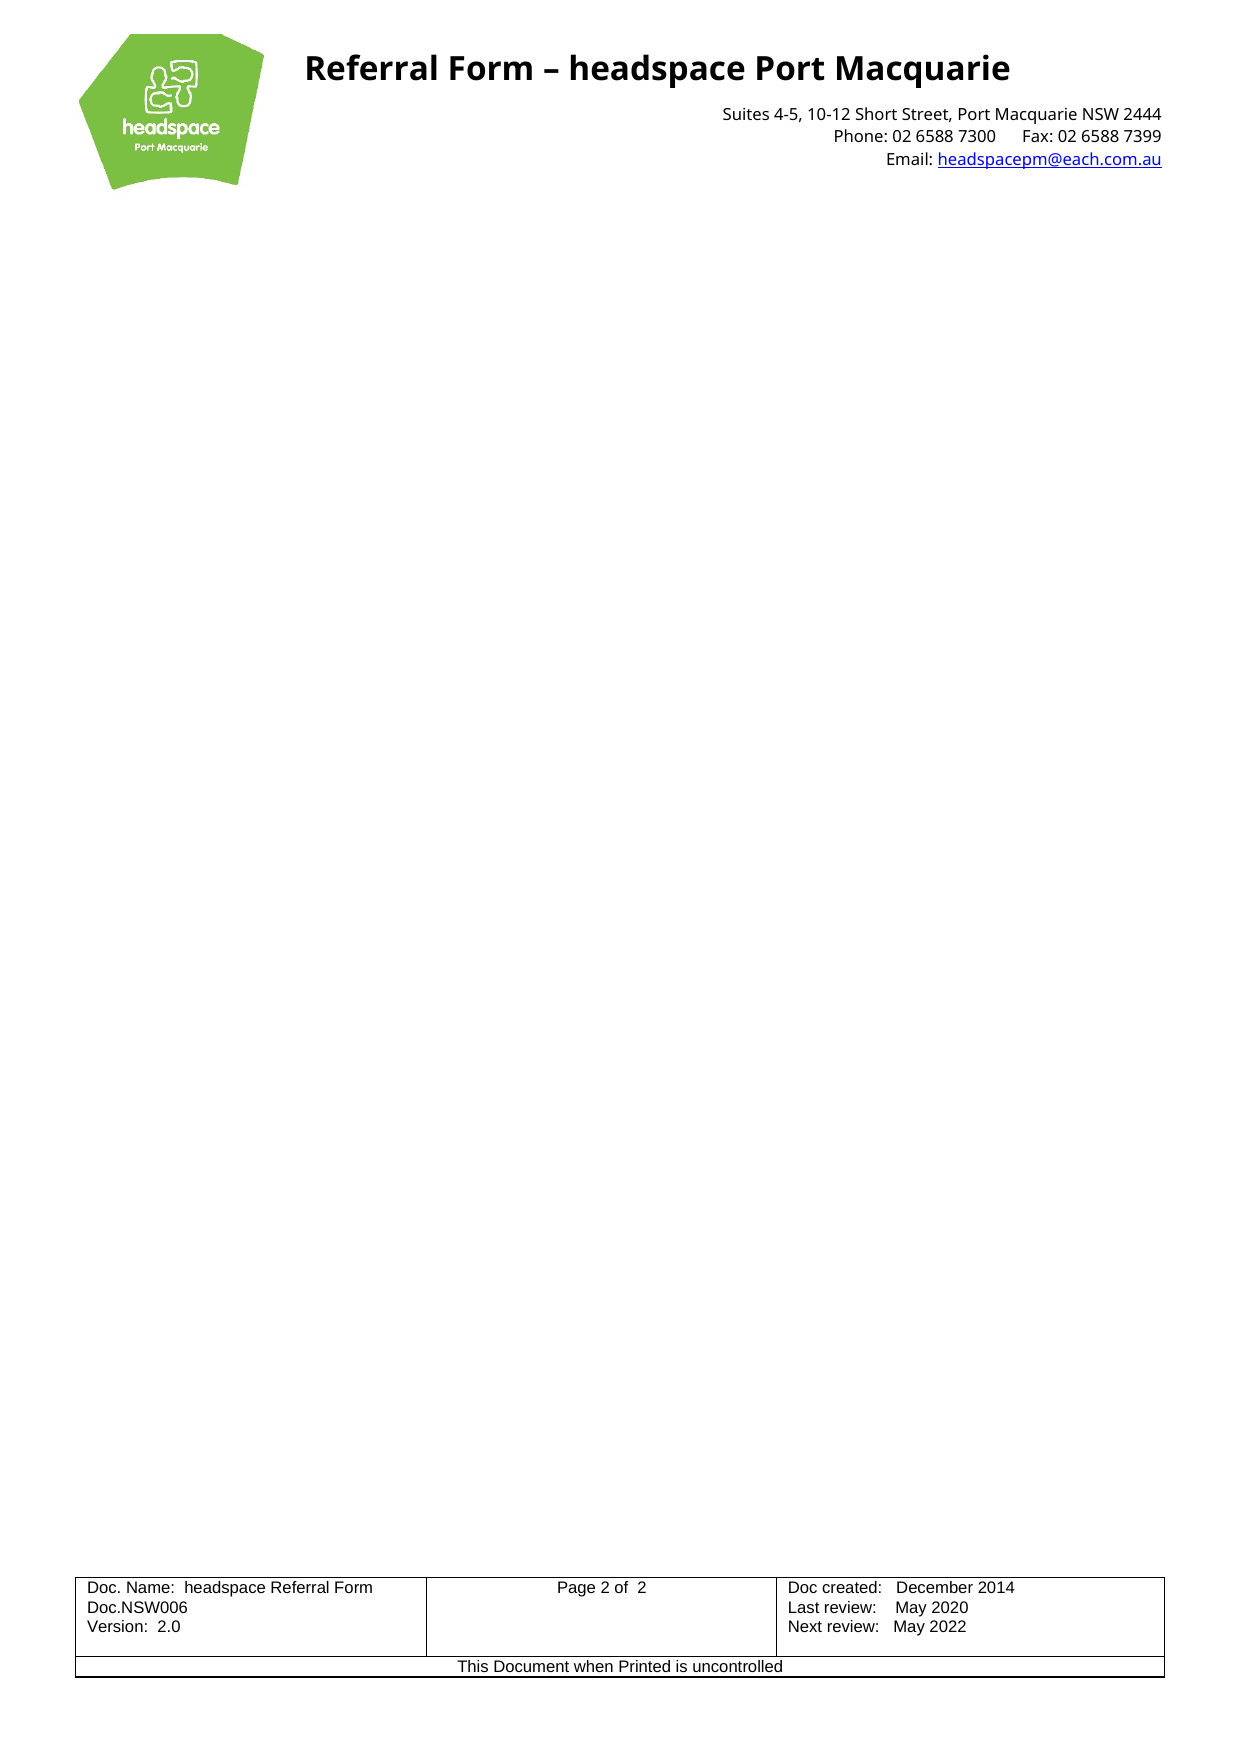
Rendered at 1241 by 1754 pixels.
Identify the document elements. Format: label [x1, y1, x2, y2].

picture [73, 34, 269, 195]
